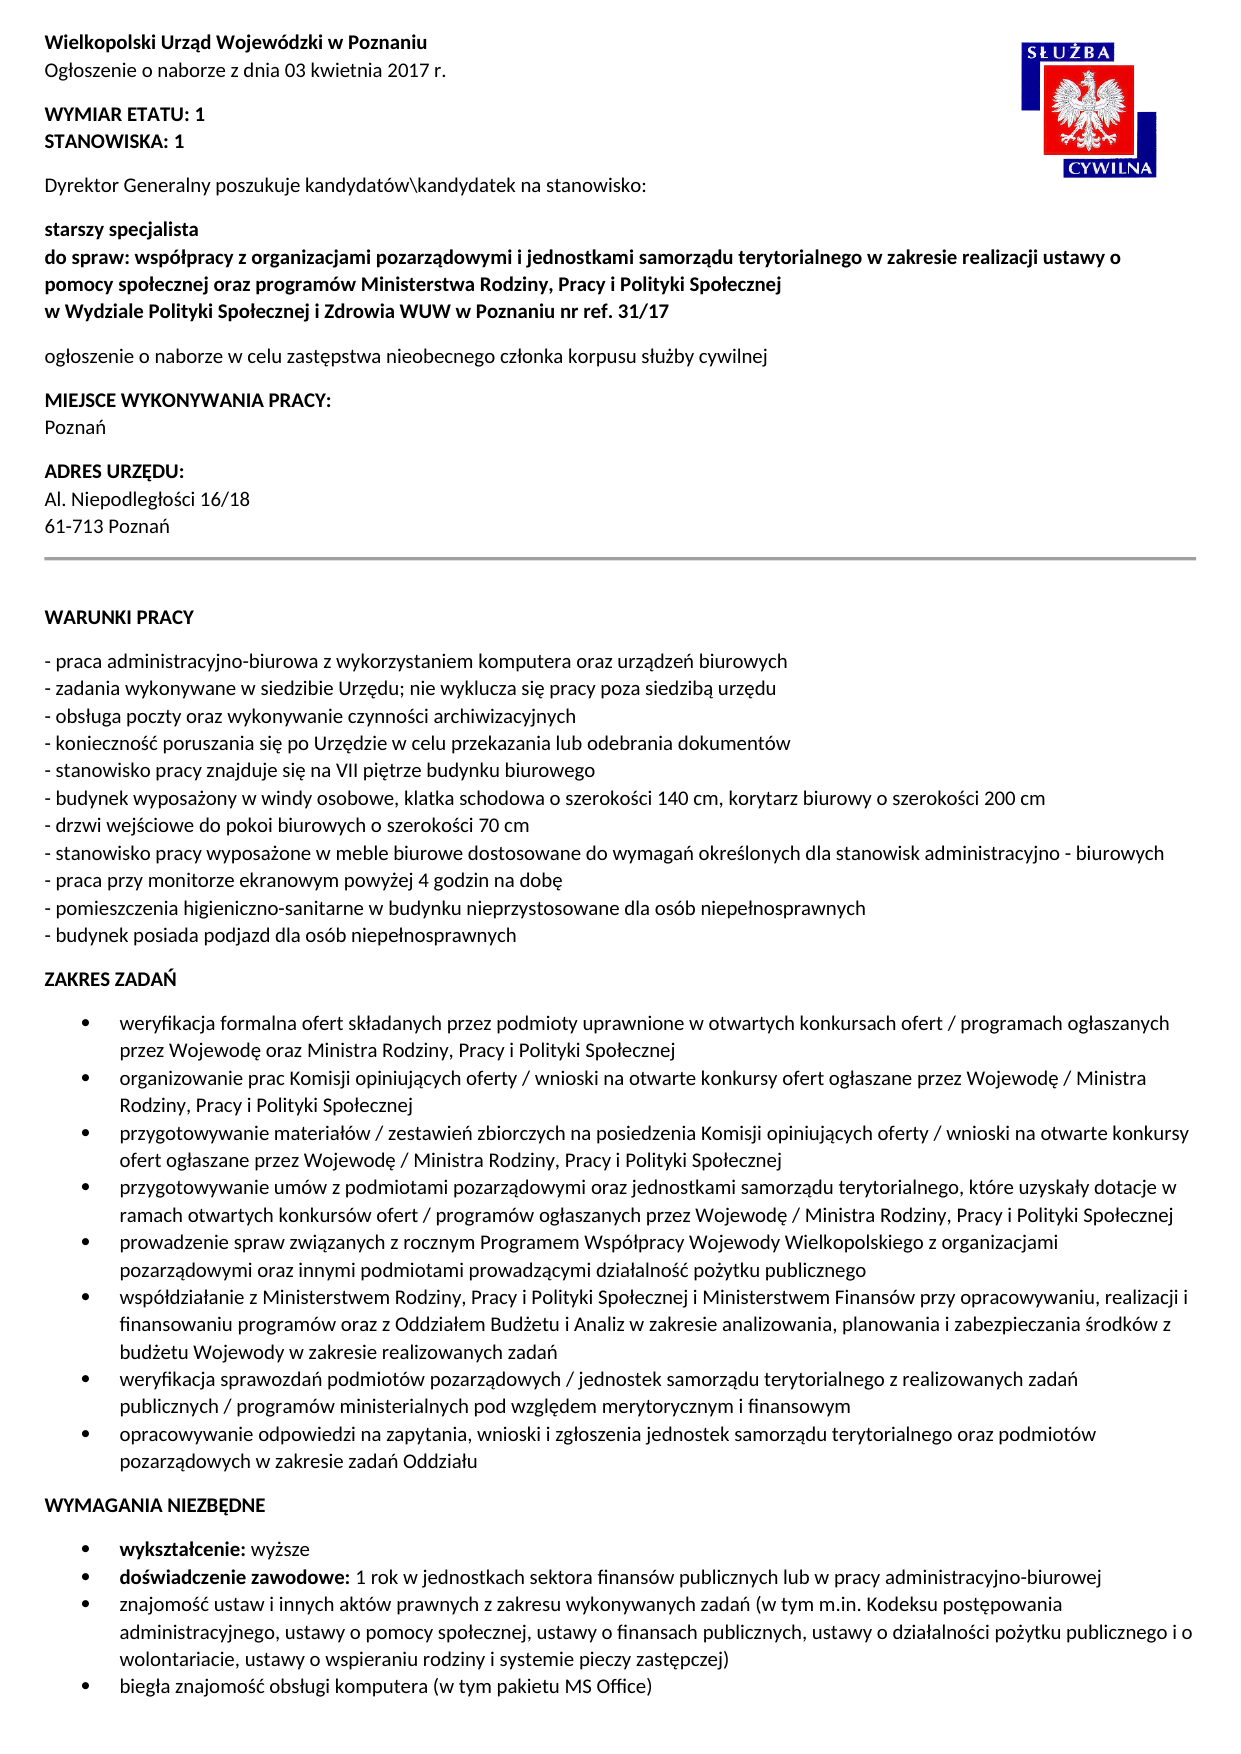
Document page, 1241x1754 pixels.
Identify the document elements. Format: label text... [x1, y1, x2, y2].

text ZAKRES ZADAŃ [44, 966, 1196, 992]
list znajomość ustaw i innych aktów prawnych z zakresu wykonywanych zadań (w tym m.in. Kodeksu postępowania administracyjnego, ustawy o pomocy społecznej, ustawy o finansach publicznych, ustawy o działalności pożytku publicznego i o wolontariacie, ustawy o wspieraniu rodziny i systemie pieczy zastępczej) [82, 1591, 1196, 1672]
list weryfikacja formalna ofert składanych przez podmioty uprawnione w otwartych konkursach ofert / programach ogłaszanych przez Wojewodę oraz Ministra Rodziny, Pracy i Polityki Społecznej [82, 1010, 1196, 1063]
text ADRES URZĘDU: [44, 458, 1196, 484]
list doświadczenie zawodowe: 1 rok w jednostkach sektora finansów publicznych lub w pracy administracyjno-biurowej [82, 1564, 1196, 1589]
text starszy specjalista [44, 217, 1196, 242]
list weryfikacja sprawozdań podmiotów pozarządowych / jednostek samorządu terytorialnego z realizowanych zadań publicznych / programów ministerialnych pod względem merytorycznym i finansowym [82, 1366, 1196, 1419]
list współdziałanie z Ministerstwem Rodziny, Pracy i Polityki Społecznej i Ministerstwem Finansów przy opracowywaniu, realizacji i finansowaniu programów oraz z Oddziałem Budżetu i Analiz w zakresie analizowania, planowania i zabezpieczania środków z budżetu Wojewody w zakresie realizowanych zadań [82, 1284, 1196, 1364]
list prowadzenie spraw związanych z rocznym Programem Współpracy Wojewody Wielkopolskiego z organizacjami pozarządowymi oraz innymi podmiotami prowadzącymi działalność pożytku publicznego [82, 1229, 1196, 1282]
text - praca administracyjno-biurowa z wykorzystaniem komputera oraz urządzeń biurowych - zadania wykonywane w siedzibie Urzędu; nie wyklucza się pracy poza siedzibą urzędu - obsługa poczty oraz wykonywanie czynności archiwizacyjnych - konieczność poruszania się po Urzędzie w celu przekazania lub odebrania dokumentów - stanowisko pracy znajduje się na VII piętrze budynku biurowego - budynek wyposażony w windy osobowe, klatka schodowa o szerokości 140 cm, korytarz biurowy o szerokości 200 cm - drzwi wejściowe do pokoi biurowych o szerokości 70 cm - stanowisko pracy wyposażone w meble biurowe dostosowane do wymagań określonych dla stanowisk administracyjno - biurowych - praca przy monitorze ekranowym powyżej 4 godzin na dobę - pomieszczenia higieniczno-sanitarne w budynku nieprzystosowane dla osób niepełnosprawnych - budynek posiada podjazd dla osób niepełnosprawnych [44, 648, 1196, 947]
list organizowanie prac Komisji opiniujących oferty / wnioski na otwarte konkursy ofert ogłaszane przez Wojewodę / Ministra Rodziny, Pracy i Polityki Społecznej [82, 1065, 1196, 1118]
list opracowywanie odpowiedzi na zapytania, wnioski i zgłoszenia jednostek samorządu terytorialnego oraz podmiotów pozarządowych w zakresie zadań Oddziału [82, 1421, 1196, 1474]
text WARUNKI PRACY [44, 604, 1196, 629]
text Al. Niepodległości 16/18 61-713 Poznań [44, 486, 1196, 538]
text MIEJSCE WYKONYWANIA PRACY: [44, 387, 1196, 412]
text Wielkopolski Urząd Wojewódzki w Poznaniu [44, 29, 1196, 55]
picture [1017, 154, 1161, 172]
text STANOWISKA: 1 [44, 128, 1196, 154]
text w Wydziale Polityki Społecznej i Zdrowia WUW w Poznaniu nr ref. 31/17 [44, 299, 1196, 324]
list wykształcenie: wyższe [82, 1537, 1196, 1562]
text Ogłoszenie o naborze z dnia 03 kwietnia 2017 r. [44, 57, 1196, 82]
list biegła znajomość obsługi komputera (w tym pakietu MS Office) [82, 1674, 1196, 1699]
list przygotowywanie materiałów / zestawień zbiorczych na posiedzenia Komisji opiniujących oferty / wnioski na otwarte konkursy ofert ogłaszane przez Wojewodę / Ministra Rodziny, Pracy i Polityki Społecznej [82, 1120, 1196, 1173]
text Poznań [44, 414, 1196, 440]
text WYMAGANIA NIEZBĘDNE [44, 1493, 1196, 1518]
text ogłoszenie o naborze w celu zastępstwa nieobecnego członka korpusu służby cywilnej [44, 343, 1196, 368]
text Dyrektor Generalny poszukuje kandydatów\kandydatek na stanowisko: [44, 172, 1196, 198]
text do spraw: współpracy z organizacjami pozarządowymi i jednostkami samorządu terytorialnego w zakresie realizacji ustawy o pomocy społecznej oraz programów Ministerstwa Rodziny, Pracy i Polityki Społecznej [44, 244, 1196, 297]
list przygotowywanie umów z podmiotami pozarządowymi oraz jednostkami samorządu terytorialnego, które uzyskały dotacje w ramach otwartych konkursów ofert / programów ogłaszanych przez Wojewodę / Ministra Rodziny, Pracy i Polityki Społecznej [82, 1174, 1196, 1227]
picture [1017, 82, 1161, 101]
text WYMIAR ETATU: 1 [44, 101, 1196, 126]
